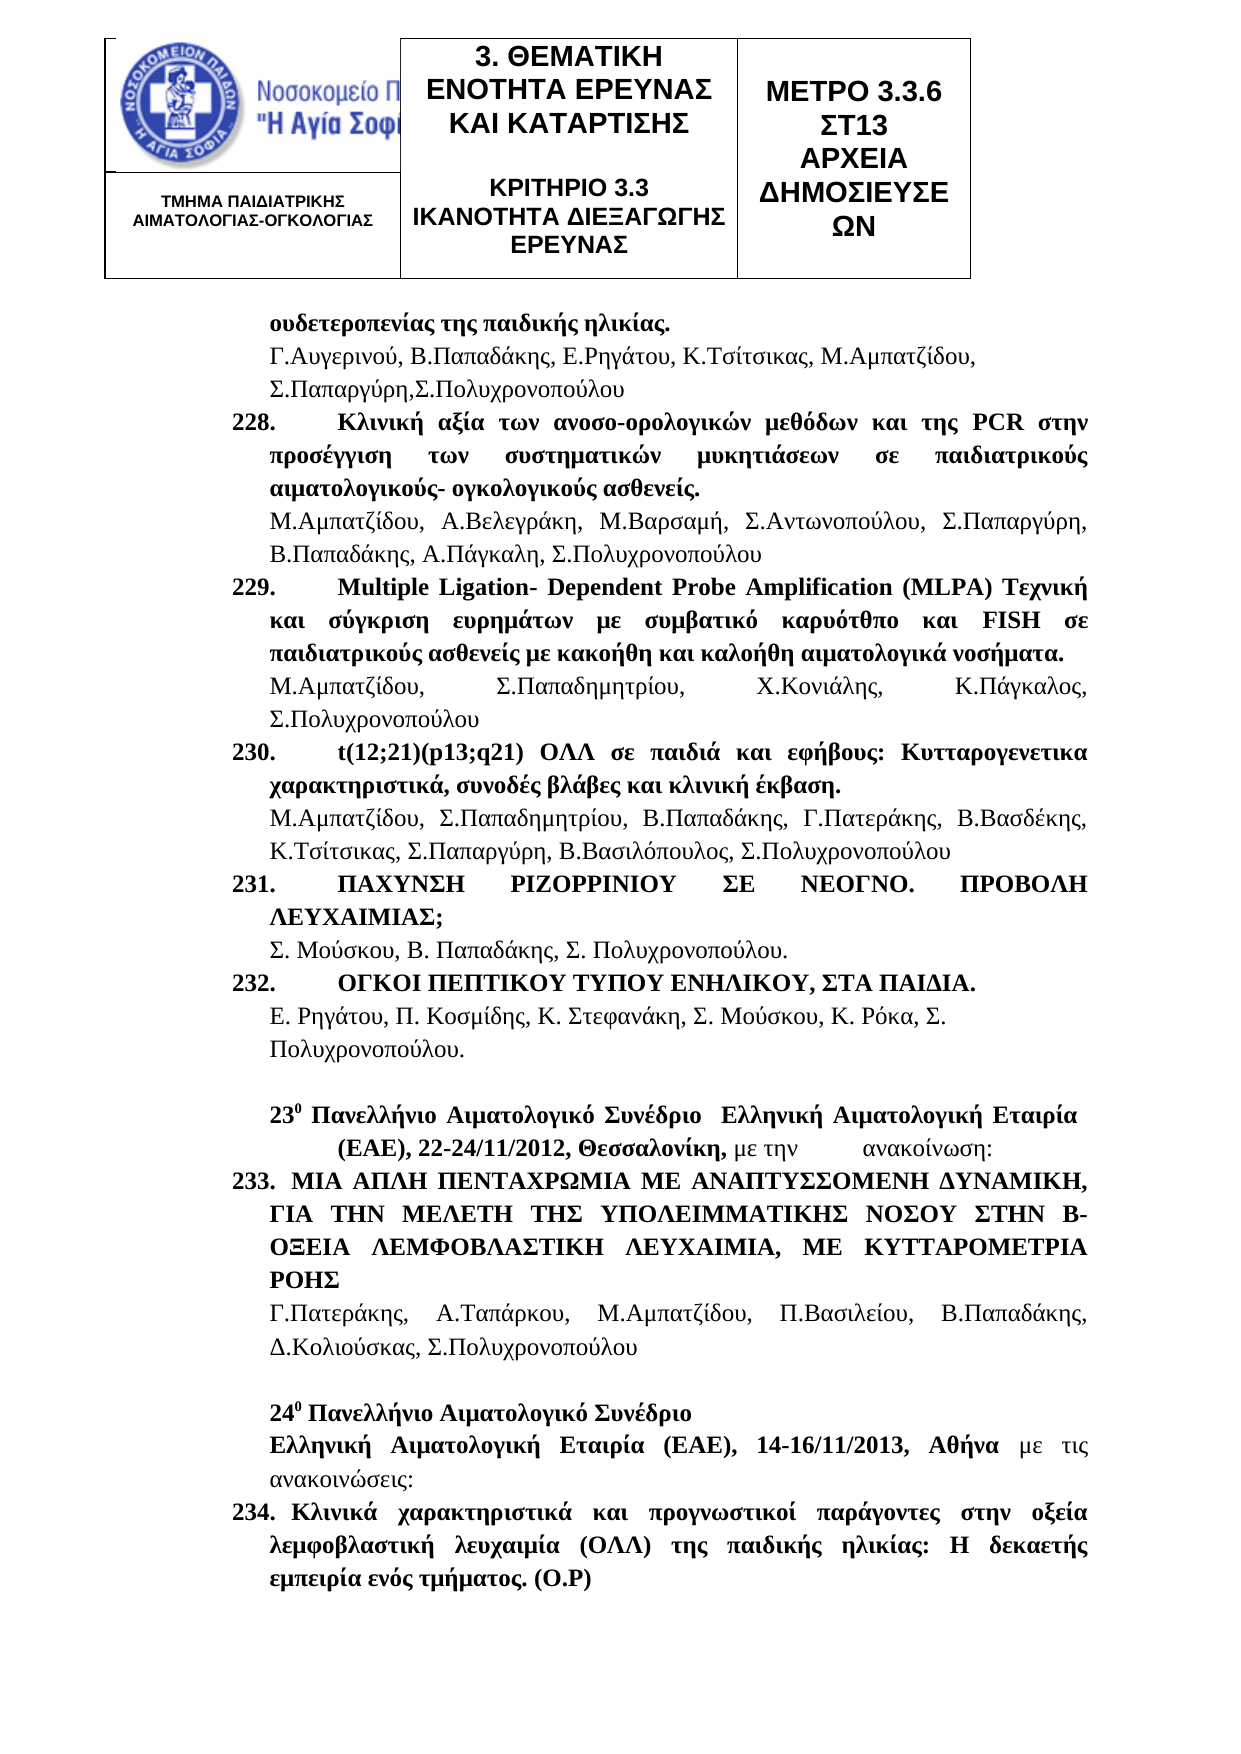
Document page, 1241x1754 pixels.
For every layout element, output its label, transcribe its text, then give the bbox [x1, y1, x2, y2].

list ΟΓΚΟΙ ΠΕΠΤΙΚΟΥ ΤΥΠΟΥ ΕΝΗΛΙΚΟΥ, ΣΤΑ ΠΑΙΔΙΑ. [232, 968, 1088, 997]
list Κλινική προβολή, εργαστηριακά χαρακτηριστικά και έκβαση της ουδετεροπενίας της παιδικής ηλικίας. [232, 308, 1088, 337]
text Πολυχρονοπούλου. [232, 1034, 1088, 1063]
text Μ.Αμπατζίδου, Σ.Παπαδημητρίου, Χ.Κονιάλης, Κ.Πάγκαλος, Σ.Πολυχρονοπούλου [232, 671, 1088, 733]
text Γ.Αυγερινού, Β.Παπαδάκης, Ε.Ρηγάτου, Κ.Τσίτσικας, Μ.Αμπατζίδου, Σ.Παπαργύρη,Σ.Πολυχρονοπούλου [232, 341, 1088, 403]
text Γ.Πατεράκης, Α.Ταπάρκου, Μ.Αμπατζίδου, Π.Βασιλείου, Β.Παπαδάκης, Δ.Κολιούσκας, Σ.Πολυχρονοπούλου [232, 1298, 1088, 1360]
list Multiple Ligation- Dependent Probe Amplification (MLPA) Τεχνική και σύγκριση ευρημάτων με συμβατικό καρυότθπο και FISH σε παιδιατρικούς ασθενείς με κακοήθη και καλοήθη αιματολογικά νοσήματα. [232, 572, 1088, 667]
text Ε. Ρηγάτου, Π. Κοσμίδης, Κ. Στεφανάκη, Σ. Μούσκου, Κ. Ρόκα, Σ. [232, 1001, 1088, 1030]
text Μ.Αμπατζίδου, Α.Βελεγράκη, Μ.Βαρσαμή, Σ.Αντωνοπούλου, Σ.Παπαργύρη, Β.Παπαδάκης, Α.Πάγκαλη, Σ.Πολυχρονοπούλου [232, 506, 1088, 568]
text 240 Πανελλήνιο Αιματολογικό Συνέδριο [232, 1398, 1088, 1426]
text Σ. Μούσκου, Β. Παπαδάκης, Σ. Πολυχρονοπούλου. [232, 935, 1088, 964]
text 230 Πανελλήνιο Αιματολογικό Συνέδριο Ελληνική Αιματολογική Εταιρία (ΕΑΕ), 22-24/11/2012, Θεσσαλονίκη, με την ανακοίνωση: [232, 1100, 1088, 1162]
list ΜΙΑ ΑΠΛΗ ΠΕΝΤΑΧΡΩΜΙΑ ΜΕ ΑΝΑΠΤΥΣΣΟΜΕΝΗ ΔΥΝΑΜΙΚΗ, ΓΙΑ ΤΗΝ ΜΕΛΕΤΗ ΤΗΣ ΥΠΟΛΕΙΜΜΑΤΙΚΗΣ ΝΟΣΟΥ ΣΤΗΝ Β-ΟΞΕΙΑ ΛΕΜΦΟΒΛΑΣΤΙΚΗ ΛΕΥΧΑΙΜΙΑ, ΜΕ ΚΥΤΤΑΡΟΜΕΤΡΙΑ ΡΟΗΣ [232, 1166, 1088, 1294]
text Μ.Αμπατζίδου, Σ.Παπαδημητρίου, Β.Παπαδάκης, Γ.Πατεράκης, Β.Βασδέκης, Κ.Τσίτσικας, Σ.Παπαργύρη, Β.Βασιλόπουλος, Σ.Πολυχρονοπούλου [232, 803, 1088, 865]
text Ελληνική Αιματολογική Εταιρία (ΕΑΕ), 14-16/11/2013, Αθήνα με τις ανακοινώσεις: [232, 1431, 1088, 1492]
list t(12;21)(p13;q21) ΟΛΛ σε παιδιά και εφήβους: Κυτταρογενετικα χαρακτηριστικά, συνοδές βλάβες και κλινική έκβαση. [232, 737, 1088, 799]
list Κλινικά χαρακτηριστικά και προγνωστικοί παράγοντες στην οξεία λεμφοβλαστική λευχαιμία (ΟΛΛ) της παιδικής ηλικίας: Η δεκαετής εμπειρία ενός τμήματος. (Ο.P) [232, 1497, 1088, 1591]
list ΠΑΧΥΝΣΗ ΡΙΖΟΡΡΙΝΙΟΥ ΣΕ ΝΕΟΓΝΟ. ΠΡΟΒΟΛΗ ΛΕΥΧΑΙΜΙΑΣ; [232, 869, 1088, 931]
picture [116, 38, 401, 172]
list Κλινική αξία των ανοσο-ορολογικών μεθόδων και της PCR στην προσέγγιση των συστηματικών μυκητιάσεων σε παιδιατρικούς αιματολογικούς- ογκολογικούς ασθενείς. [232, 407, 1088, 502]
